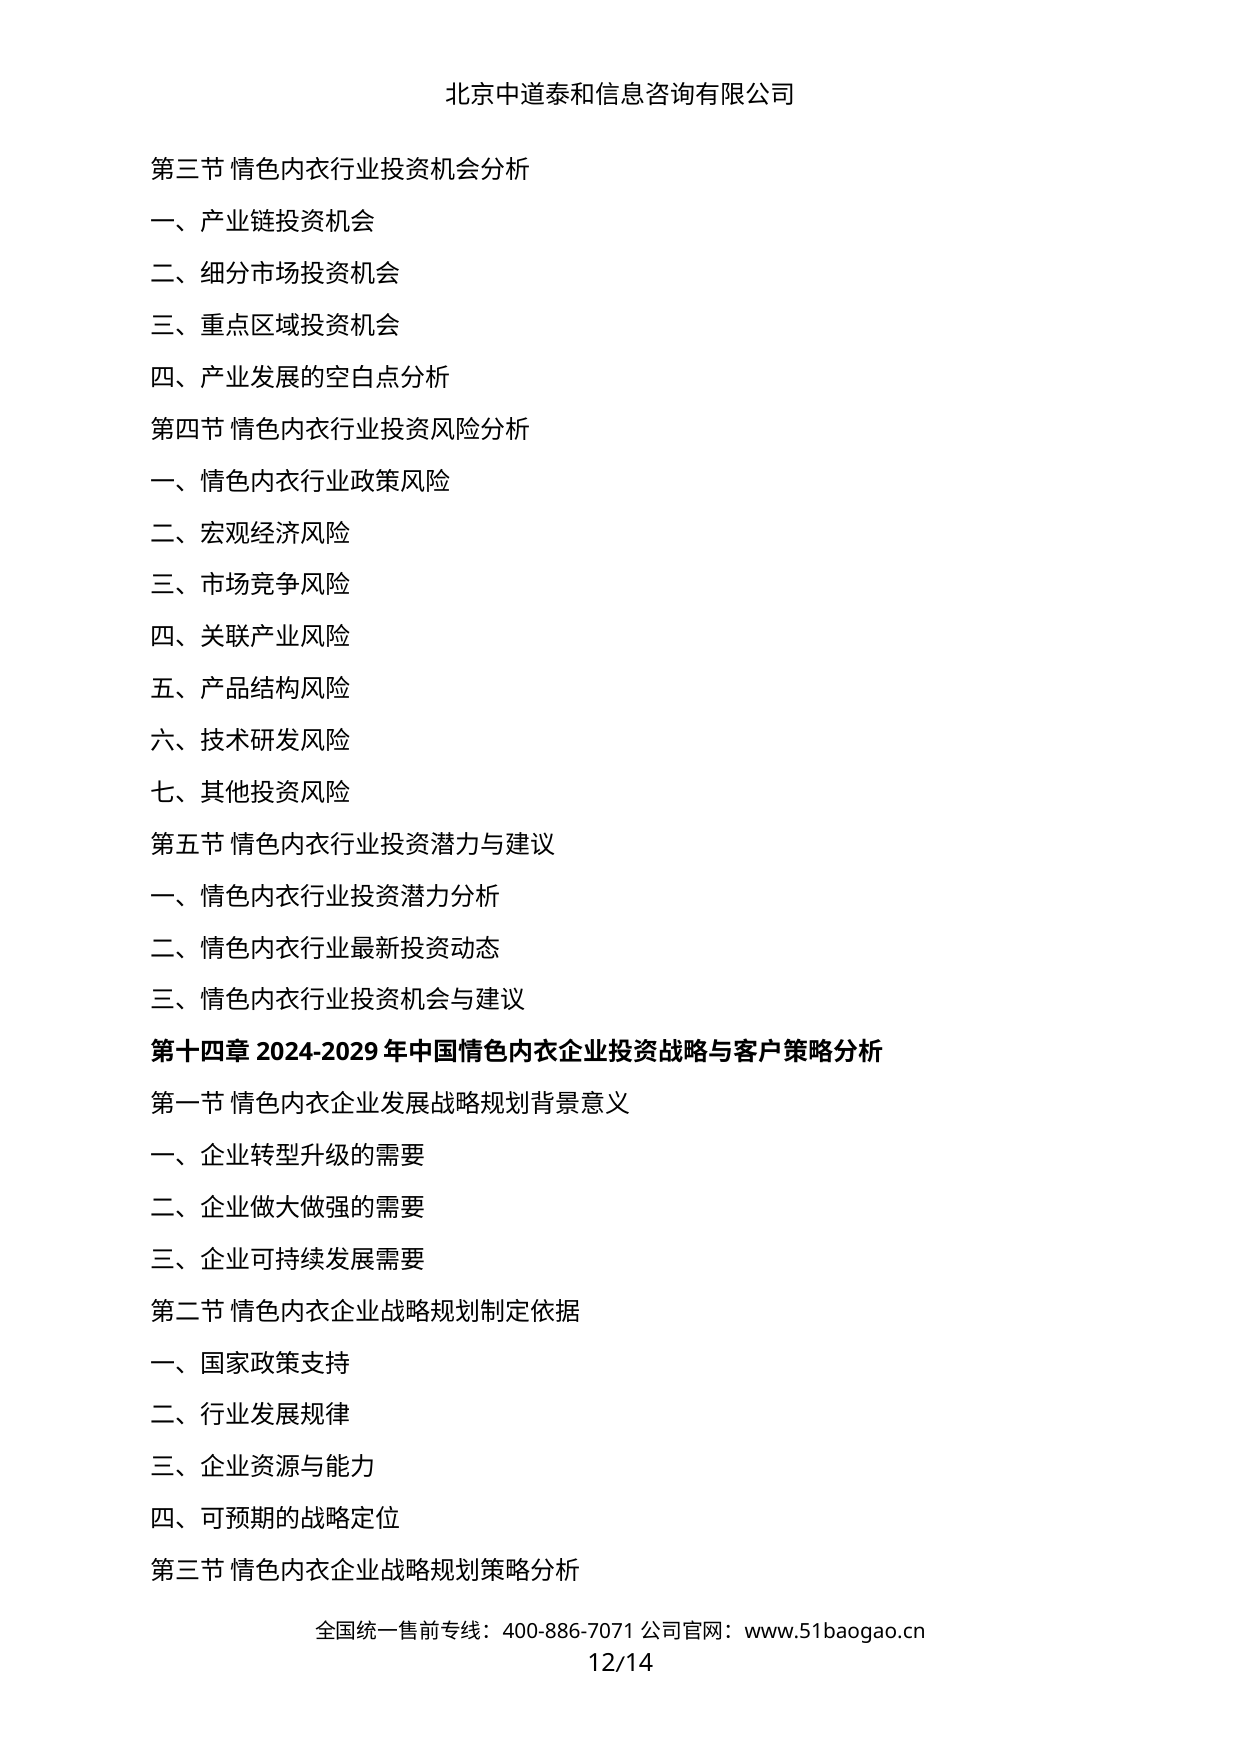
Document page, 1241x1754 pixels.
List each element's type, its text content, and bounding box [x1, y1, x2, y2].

text 一、企业转型升级的需要 [150, 1136, 1090, 1172]
text 三、企业资源与能力 [150, 1447, 1090, 1483]
text 三、情色内衣行业投资机会与建议 [150, 980, 1090, 1016]
text 一、情色内衣行业投资潜力分析 [150, 876, 1090, 912]
text 一、产业链投资机会 [150, 202, 1090, 238]
text 一、国家政策支持 [150, 1343, 1090, 1379]
text 三、重点区域投资机会 [150, 306, 1090, 342]
text 二、细分市场投资机会 [150, 254, 1090, 290]
text 二、宏观经济风险 [150, 513, 1090, 549]
text 七、其他投资风险 [150, 772, 1090, 809]
text 二、情色内衣行业最新投资动态 [150, 928, 1090, 964]
text 六、技术研发风险 [150, 721, 1090, 757]
text 第一节 情色内衣企业发展战略规划背景意义 [150, 1084, 1090, 1120]
text 五、产品结构风险 [150, 669, 1090, 705]
text 三、市场竞争风险 [150, 565, 1090, 601]
text 四、可预期的战略定位 [150, 1499, 1090, 1535]
text 二、企业做大做强的需要 [150, 1187, 1090, 1224]
text 第二节 情色内衣企业战略规划制定依据 [150, 1291, 1090, 1327]
text 第三节 情色内衣企业战略规划策略分析 [150, 1551, 1090, 1587]
text 三、企业可持续发展需要 [150, 1239, 1090, 1276]
text 第四节 情色内衣行业投资风险分析 [150, 409, 1090, 446]
text 四、关联产业风险 [150, 617, 1090, 653]
text 第三节 情色内衣行业投资机会分析 [150, 150, 1090, 186]
text 四、产业发展的空白点分析 [150, 357, 1090, 394]
text 一、情色内衣行业政策风险 [150, 461, 1090, 497]
text 第十四章 2024-2029年中国情色内衣企业投资战略与客户策略分析 [150, 1032, 1090, 1068]
text 二、行业发展规律 [150, 1395, 1090, 1431]
text 第五节 情色内衣行业投资潜力与建议 [150, 824, 1090, 861]
